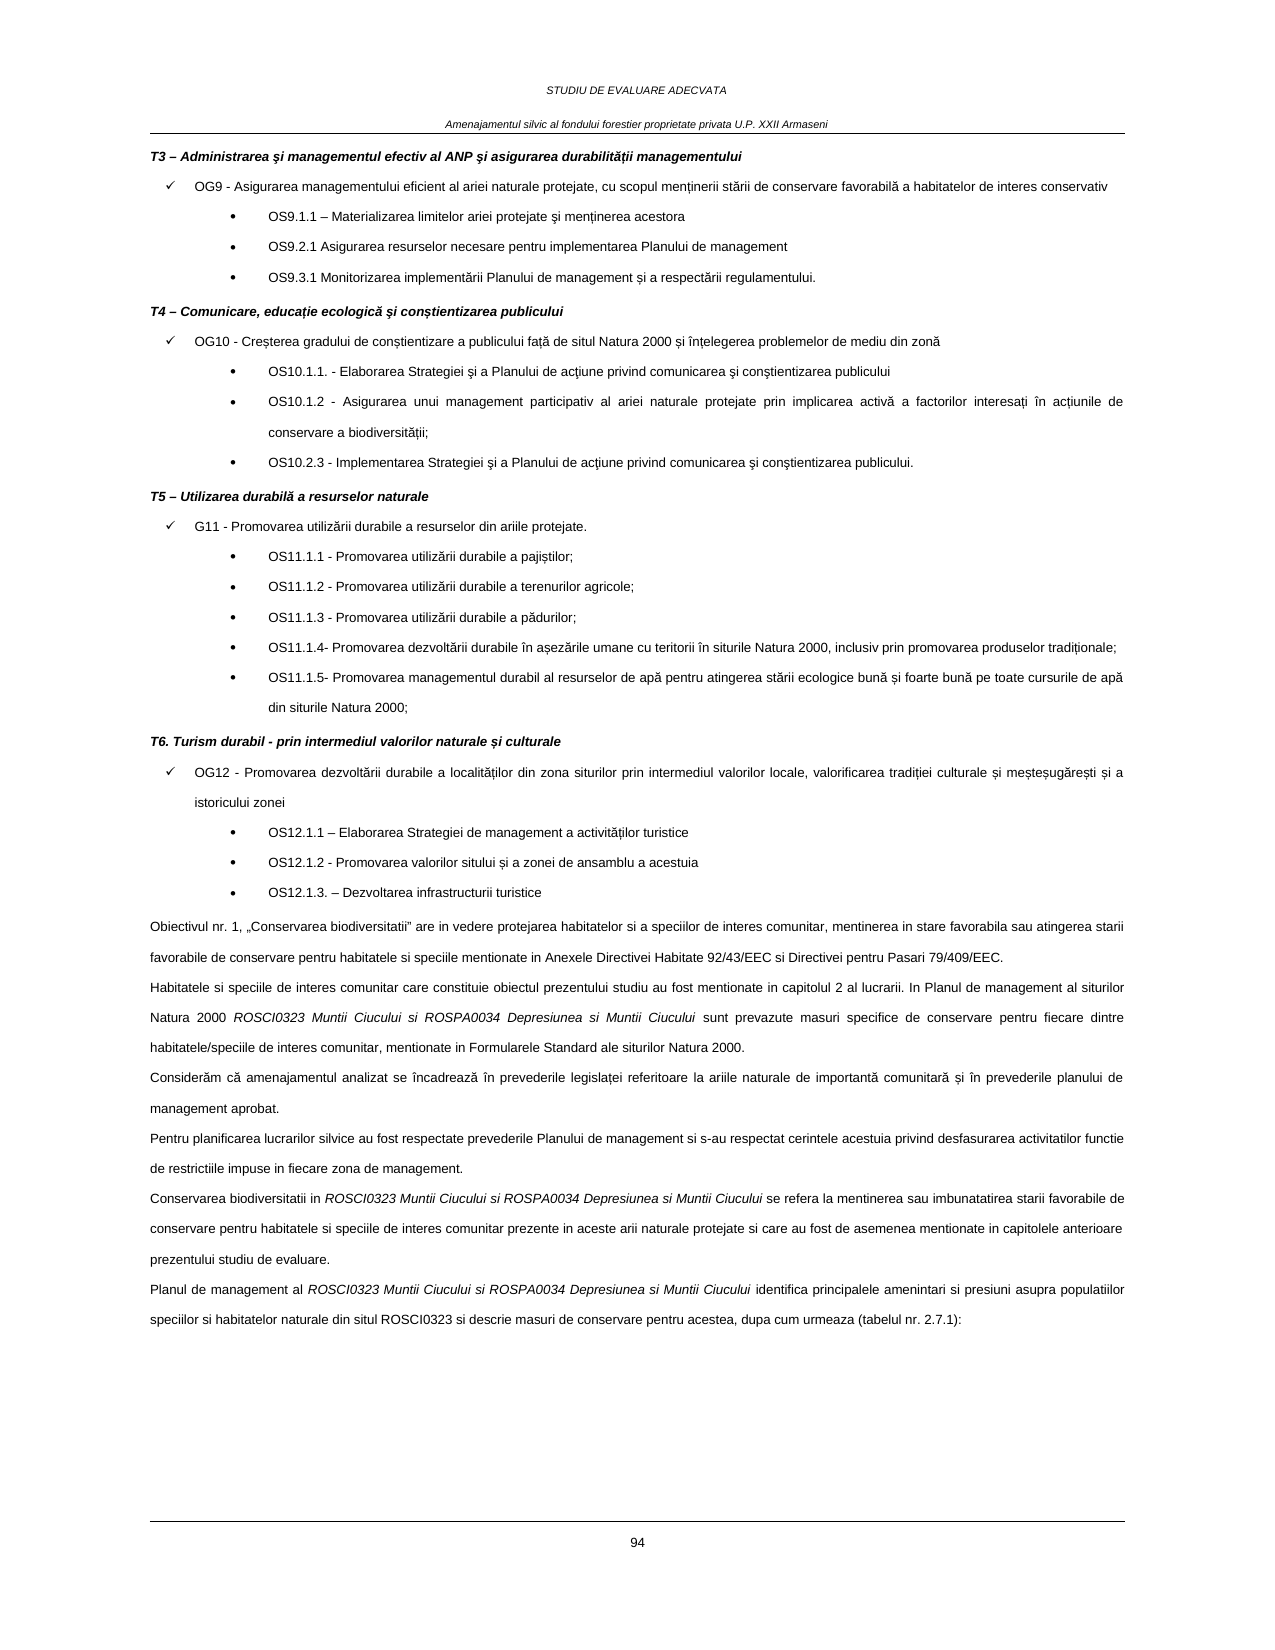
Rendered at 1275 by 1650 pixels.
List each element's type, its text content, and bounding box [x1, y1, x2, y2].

list OS11.1.4- Promovarea dezvoltării durabile în așezările umane cu teritorii în siturile Natura 2000, inclusiv prin promovarea produselor tradiționale; [231, 629, 1125, 655]
list OS12.1.1 – Elaborarea Strategiei de management a activităților turistice [231, 814, 1125, 840]
text Pentru planificarea lucrarilor silvice au fost respectate prevederile Planului de management si s-au respectat cerintele acestuia privind desfasurarea activitatilor functie de restrictiile impuse in fiecare zona de management. [150, 1120, 1125, 1177]
list OS10.1.1. - Elaborarea Strategiei şi a Planului de acţiune privind comunicarea şi conştientizarea publicului [231, 353, 1125, 379]
text T5 – Utilizarea durabilă a resurselor naturale [150, 478, 1125, 504]
text Obiectivul nr. 1, „Conservarea biodiversitatii” are in vedere protejarea habitatelor si a speciilor de interes comunitar, mentinerea in stare favorabila sau atingerea starii favorabile de conservare pentru habitatele si speciile mentionate in Anexele Directivei Habitate 92/43/EEC si Directivei pentru Pasari 79/409/EEC. [150, 908, 1125, 965]
text Planul de management al ROSCI0323 Muntii Ciucului si ROSPA0034 Depresiunea si Muntii Ciucului identifica principalele amenintari si presiuni asupra populatiilor speciilor si habitatelor naturale din situl ROSCI0323 si descrie masuri de conservare pentru acestea, dupa cum urmeaza (tabelul nr. 2.7.1): [150, 1271, 1125, 1328]
text Conservarea biodiversitatii in ROSCI0323 Muntii Ciucului si ROSPA0034 Depresiunea si Muntii Ciucului se refera la mentinerea sau imbunatatirea starii favorabile de conservare pentru habitatele si speciile de interes comunitar prezente in aceste arii naturale protejate si care au fost de asemenea mentionate in capitolele anterioare prezentului studiu de evaluare. [150, 1180, 1125, 1267]
text Habitatele si speciile de interes comunitar care constituie obiectul prezentului studiu au fost mentionate in capitolul 2 al lucrarii. In Planul de management al siturilor Natura 2000 ROSCI0323 Muntii Ciucului si ROSPA0034 Depresiunea si Muntii Ciucului sunt prevazute masuri specifice de conservare pentru fiecare dintre habitatele/speciile de interes comunitar, mentionate in Formularele Standard ale siturilor Natura 2000. [150, 969, 1125, 1056]
list OS10.1.2 - Asigurarea unui management participativ al ariei naturale protejate prin implicarea activă a factorilor interesați în acțiunile de conservare a biodiversității; [231, 383, 1125, 440]
list OS9.1.1 – Materializarea limitelor ariei protejate şi menținerea acestora [231, 198, 1125, 225]
list OS11.1.2 - Promovarea utilizării durabile a terenurilor agricole; [231, 568, 1125, 595]
text T6. Turism durabil - prin intermediul valorilor naturale și culturale [150, 723, 1125, 750]
list OG12 - Promovarea dezvoltării durabile a localităților din zona siturilor prin intermediul valorilor locale, valorificarea tradiției culturale și meșteșugărești și a istoricului zonei [165, 754, 1125, 810]
list OG9 - Asigurarea managementului eficient al ariei naturale protejate, cu scopul menținerii stării de conservare favorabilă a habitatelor de interes conservativ [165, 168, 1125, 194]
list OS11.1.5- Promovarea managementul durabil al resurselor de apă pentru atingerea stării ecologice bună și foarte bună pe toate cursurile de apă din siturile Natura 2000; [231, 659, 1125, 716]
list OS11.1.1 - Promovarea utilizării durabile a pajiștilor; [231, 538, 1125, 565]
text T4 – Comunicare, educație ecologică şi conștientizarea publicului [150, 293, 1125, 319]
list G11 - Promovarea utilizării durabile a resurselor din ariile protejate. [165, 508, 1125, 534]
list OS11.1.3 - Promovarea utilizării durabile a pădurilor; [231, 599, 1125, 625]
list OS12.1.3. – Dezvoltarea infrastructurii turistice [231, 874, 1125, 901]
list OS9.3.1 Monitorizarea implementării Planului de management și a respectării regulamentului. [231, 259, 1125, 285]
list OS10.2.3 - Implementarea Strategiei şi a Planului de acţiune privind comunicarea şi conştientizarea publicului. [231, 444, 1125, 470]
list OG10 - Creșterea gradului de conștientizare a publicului față de situl Natura 2000 și înțelegerea problemelor de mediu din zonă [165, 323, 1125, 349]
list OS9.2.1 Asigurarea resurselor necesare pentru implementarea Planului de management [231, 228, 1125, 255]
text Considerăm că amenajamentul analizat se încadrează în prevederile legislaței referitoare la ariile naturale de importantă comunitară și în prevederile planului de management aprobat. [150, 1059, 1125, 1116]
text T3 – Administrarea şi managementul efectiv al ANP şi asigurarea durabilității managementului [150, 138, 1125, 164]
list OS12.1.2 - Promovarea valorilor sitului și a zonei de ansamblu a acestuia [231, 844, 1125, 871]
